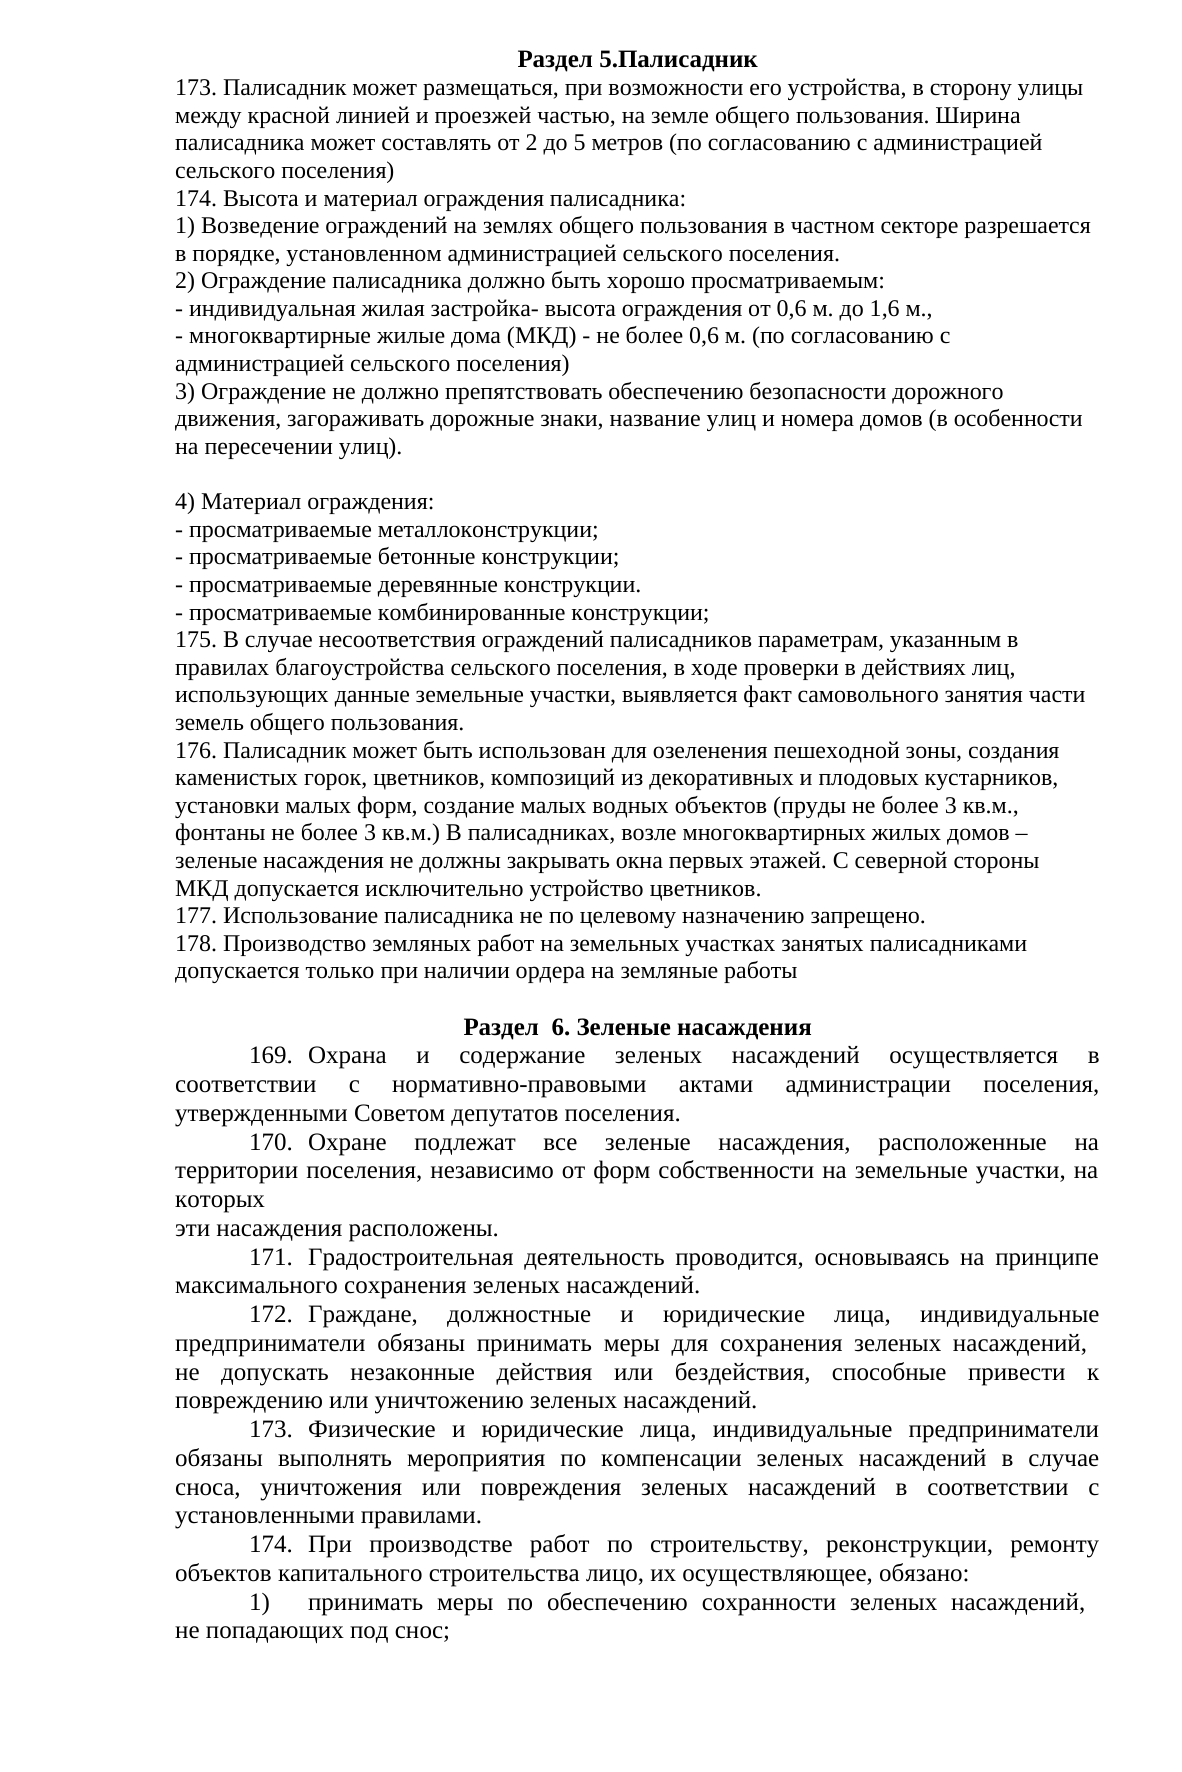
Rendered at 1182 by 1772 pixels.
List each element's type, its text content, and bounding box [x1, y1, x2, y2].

text - индивидуальная жилая застройка- высота ограждения от 0,6 м. до 1,6 м., [175, 294, 1100, 322]
text 3) Ограждение не должно препятствовать обеспечению безопасности дорожного движения, загораживать дорожные знаки, название улиц и номера домов (в особенности на пересечении улиц). [175, 377, 1100, 459]
text Раздел 6. Зеленые насаждения [175, 1012, 1100, 1040]
text 173. Палисадник может размещаться, при возможности его устройства, в сторону улицы между красной линией и проезжей частью, на земле общего пользования. Ширина палисадника может составлять от 2 до 5 метров (по согласованию с администрацией сельского поселения) [175, 73, 1100, 183]
text - просматриваемые комбинированные конструкции; [175, 598, 1100, 625]
text 178. Производство земляных работ на земельных участках занятых палисадниками допускается только при наличии ордера на земляные работы [175, 929, 1100, 984]
list Граждане, должностные и юридические лица, индивидуальные предприниматели обязаны принимать меры для сохранения зеленых насаждений, не допускать незаконные действия или бездействия, способные привести к повреждению или уничтожению зеленых насаждений. [175, 1299, 1100, 1414]
list принимать меры по обеспечению сохранности зеленых насаждений, не попадающих под снос; [175, 1587, 1100, 1644]
text - просматриваемые деревянные конструкции. [175, 570, 1100, 598]
list Охране подлежат все зеленые насаждения, расположенные на территории поселения, независимо от форм собственности на земельные участки, на которых эти насаждения расположены. [175, 1127, 1100, 1242]
text Раздел 5.Палисадник [175, 44, 1100, 73]
list Физические и юридические лица, индивидуальные предприниматели обязаны выполнять мероприятия по компенсации зеленых насаждений в случае сноса, уничтожения или повреждения зеленых насаждений в соответствии с установленными правилами. [175, 1414, 1100, 1529]
text 176. Палисадник может быть использован для озеленения пешеходной зоны, создания каменистых горок, цветников, композиций из декоративных и плодовых кустарников, установки малых форм, создание малых водных объектов (пруды не более 3 кв.м., фонтаны не более 3 кв.м.) В палисадниках, возле многоквартирных жилых домов – зеленые насаждения не должны закрывать окна первых этажей. С северной стороны МКД допускается исключительно устройство цветников. [175, 736, 1100, 901]
text - просматриваемые бетонные конструкции; [175, 542, 1100, 570]
text 177. Использование палисадника не по целевому назначению запрещено. [175, 901, 1100, 929]
list Охрана и содержание зеленых насаждений осуществляется в соответствии с нормативно-правовыми актами администрации поселения, утвержденными Советом депутатов поселения. [175, 1040, 1100, 1127]
list При производстве работ по строительству, реконструкции, ремонту объектов капитального строительства лицо, их осуществляющее, обязано: [175, 1529, 1100, 1587]
text 2) Ограждение палисадника должно быть хорошо просматриваемым: [175, 266, 1100, 294]
text 175. В случае несоответствия ограждений палисадников параметрам, указанным в правилах благоустройства сельского поселения, в ходе проверки в действиях лиц, использующих данные земельные участки, выявляется факт самовольного занятия части земель общего пользования. [175, 625, 1100, 736]
text 174. Высота и материал ограждения палисадника: [175, 183, 1100, 211]
list Градостроительная деятельность проводится, основываясь на принципе максимального сохранения зеленых насаждений. [175, 1242, 1100, 1299]
text - просматриваемые металлоконструкции; [175, 515, 1100, 542]
text - многоквартирные жилые дома (МКД) - не более 0,6 м. (по согласованию с администрацией сельского поселения) [175, 322, 1100, 377]
text 4) Материал ограждения: [175, 487, 1100, 515]
text 1) Возведение ограждений на землях общего пользования в частном секторе разрешается в порядке, установленном администрацией сельского поселения. [175, 211, 1100, 266]
